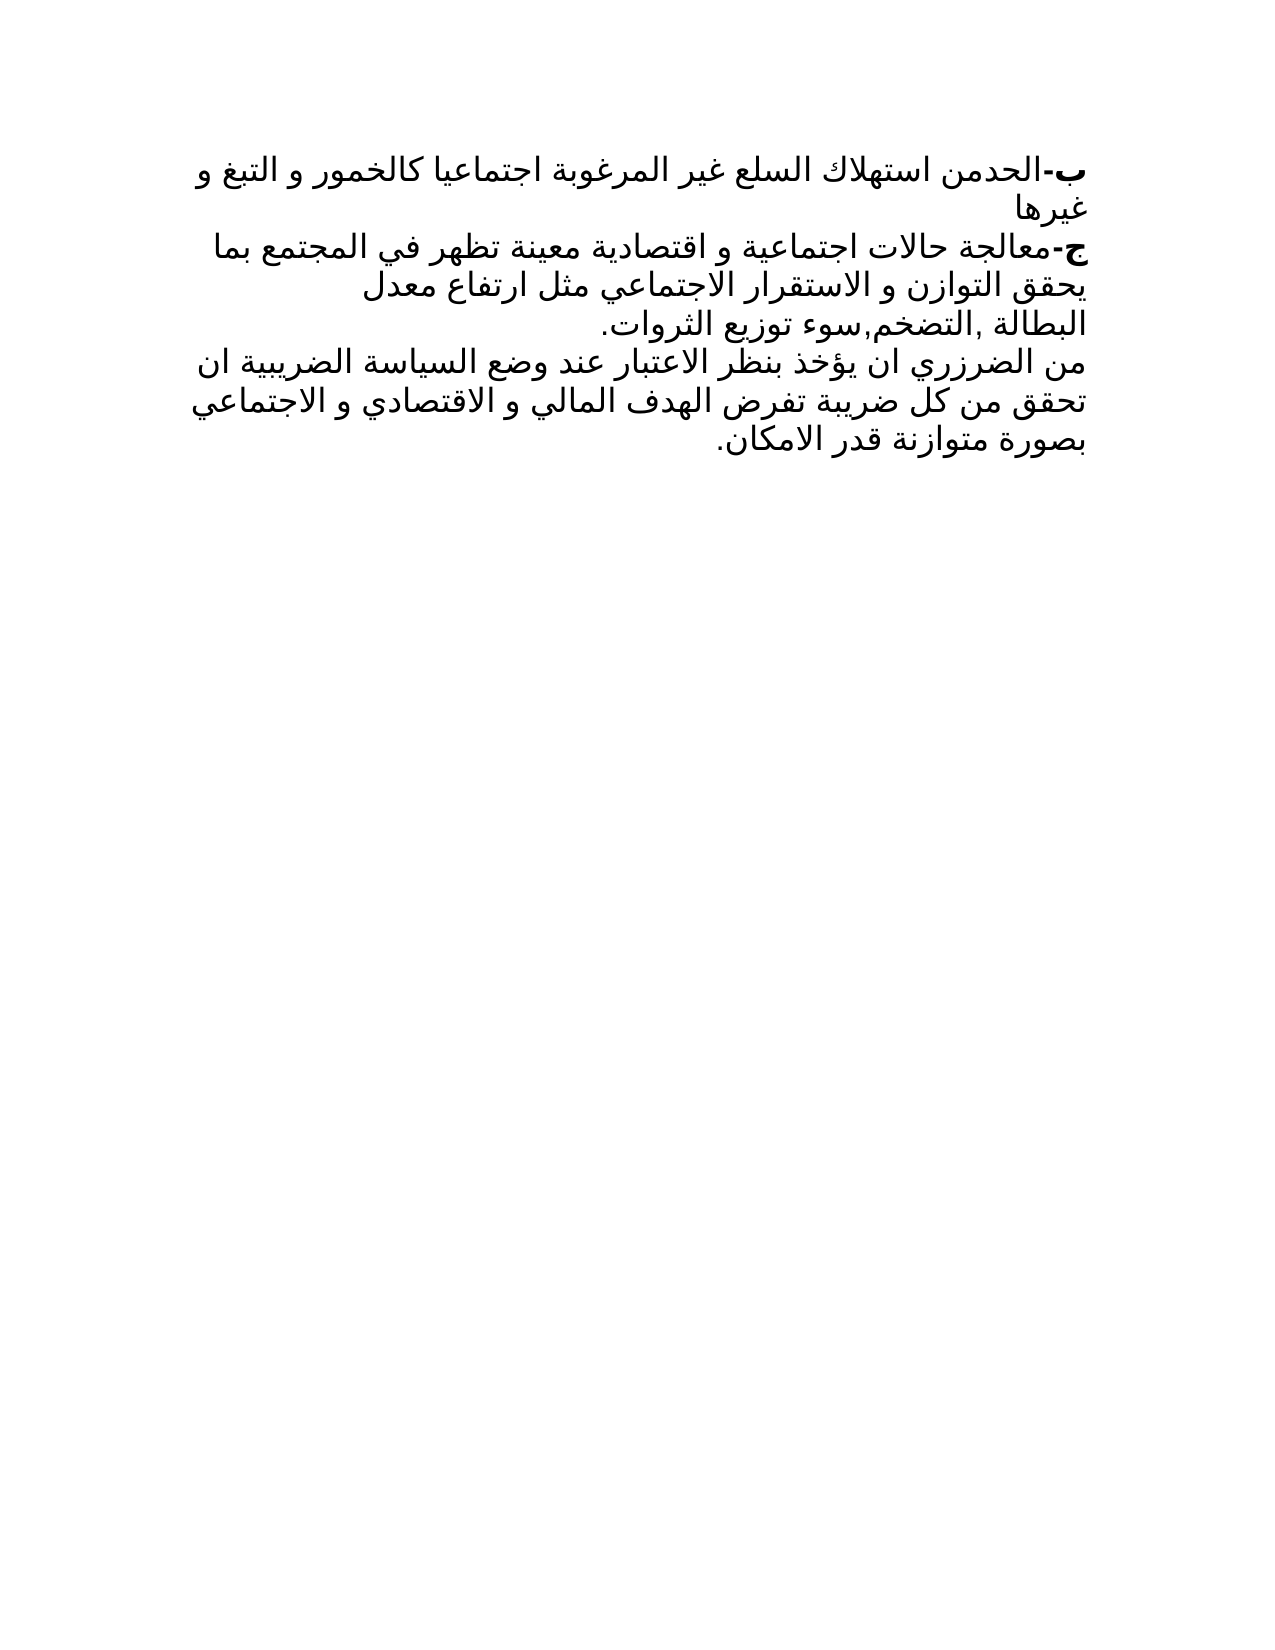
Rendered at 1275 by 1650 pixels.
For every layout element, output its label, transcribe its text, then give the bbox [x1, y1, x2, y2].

text ب-الحدمن استهلاك السلع غير المرغوبة اجتماعيا كالخمور و التبغ و غيرها [187, 150, 1087, 227]
text ج-معالجة حالات اجتماعية و اقتصادية معينة تظهر في المجتمع بما يحقق التوازن و الاستقرار الاجتماعي مثل ارتفاع معدل البطالة ,التضخم,سوء توزيع الثروات. [187, 227, 1087, 342]
text من الضرزري ان يؤخذ بنظر الاعتبار عند وضع السياسة الضريبية ان تحقق من كل ضريبة تفرض الهدف المالي و الاقتصادي و الاجتماعي بصورة متوازنة قدر الامكان. [187, 342, 1087, 457]
